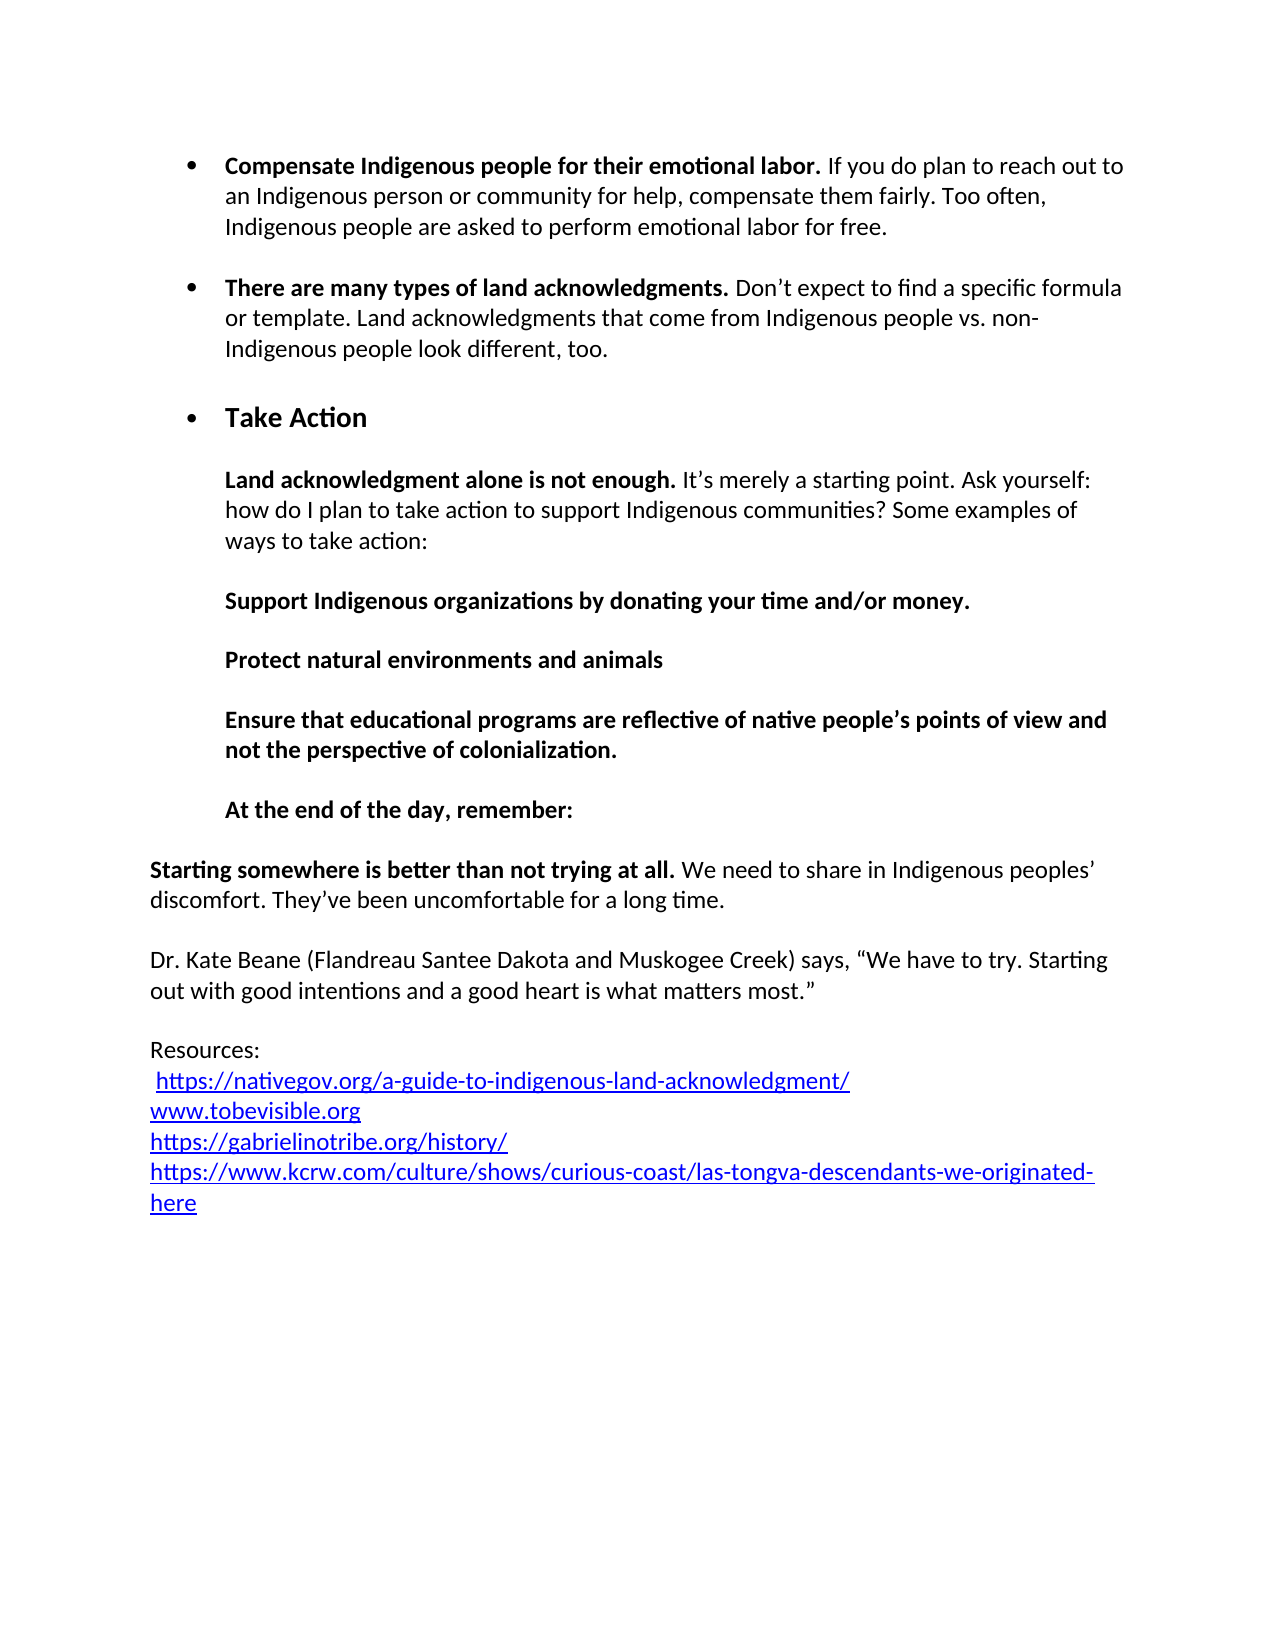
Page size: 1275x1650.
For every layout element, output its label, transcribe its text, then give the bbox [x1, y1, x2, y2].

text Support Indigenous organizations by donating your time and/or money. [187, 585, 1125, 615]
text https://gabrielinotribe.org/history/ [150, 1126, 1125, 1157]
text Land acknowledgment alone is not enough. It’s merely a starting point. Ask yourself: how do I plan to take action to support Indigenous communities? Some examples of ways to take action: [150, 464, 1125, 556]
text Resources: [150, 1034, 1125, 1065]
text Dr. Kate Beane (Flandreau Santee Dakota and Muskogee Creek) says, “We have to try. Starting out with good intentions and a good heart is what matters most.” [150, 944, 1125, 1005]
list There are many types of land acknowledgments. Don’t expect to find a specific formula or template. Land acknowledgments that come from Indigenous people vs. non-Indigenous people look different, too. [187, 272, 1125, 364]
text At the end of the day, remember: [150, 794, 1125, 825]
text https://nativegov.org/a-guide-to-indigenous-land-acknowledgment/ [150, 1065, 1125, 1096]
text Protect natural environments and animals [187, 644, 1125, 675]
list Compensate Indigenous people for their emotional labor. If you do plan to reach out to an Indigenous person or community for help, compensate them fairly. Too often, Indigenous people are asked to perform emotional labor for free. [187, 150, 1125, 242]
text https://www.kcrw.com/culture/shows/curious-coast/las-tongva-descendants-we-originated-here [150, 1157, 1125, 1218]
list Take Action [187, 399, 1125, 435]
text Ensure that educational programs are reflective of native people’s points of view and not the perspective of colonialization. [187, 704, 1125, 765]
text www.tobevisible.org [150, 1096, 1125, 1126]
text Starting somewhere is better than not trying at all. We need to share in Indigenous peoples’ discomfort. They’ve been uncomfortable for a long time. [150, 854, 1125, 915]
